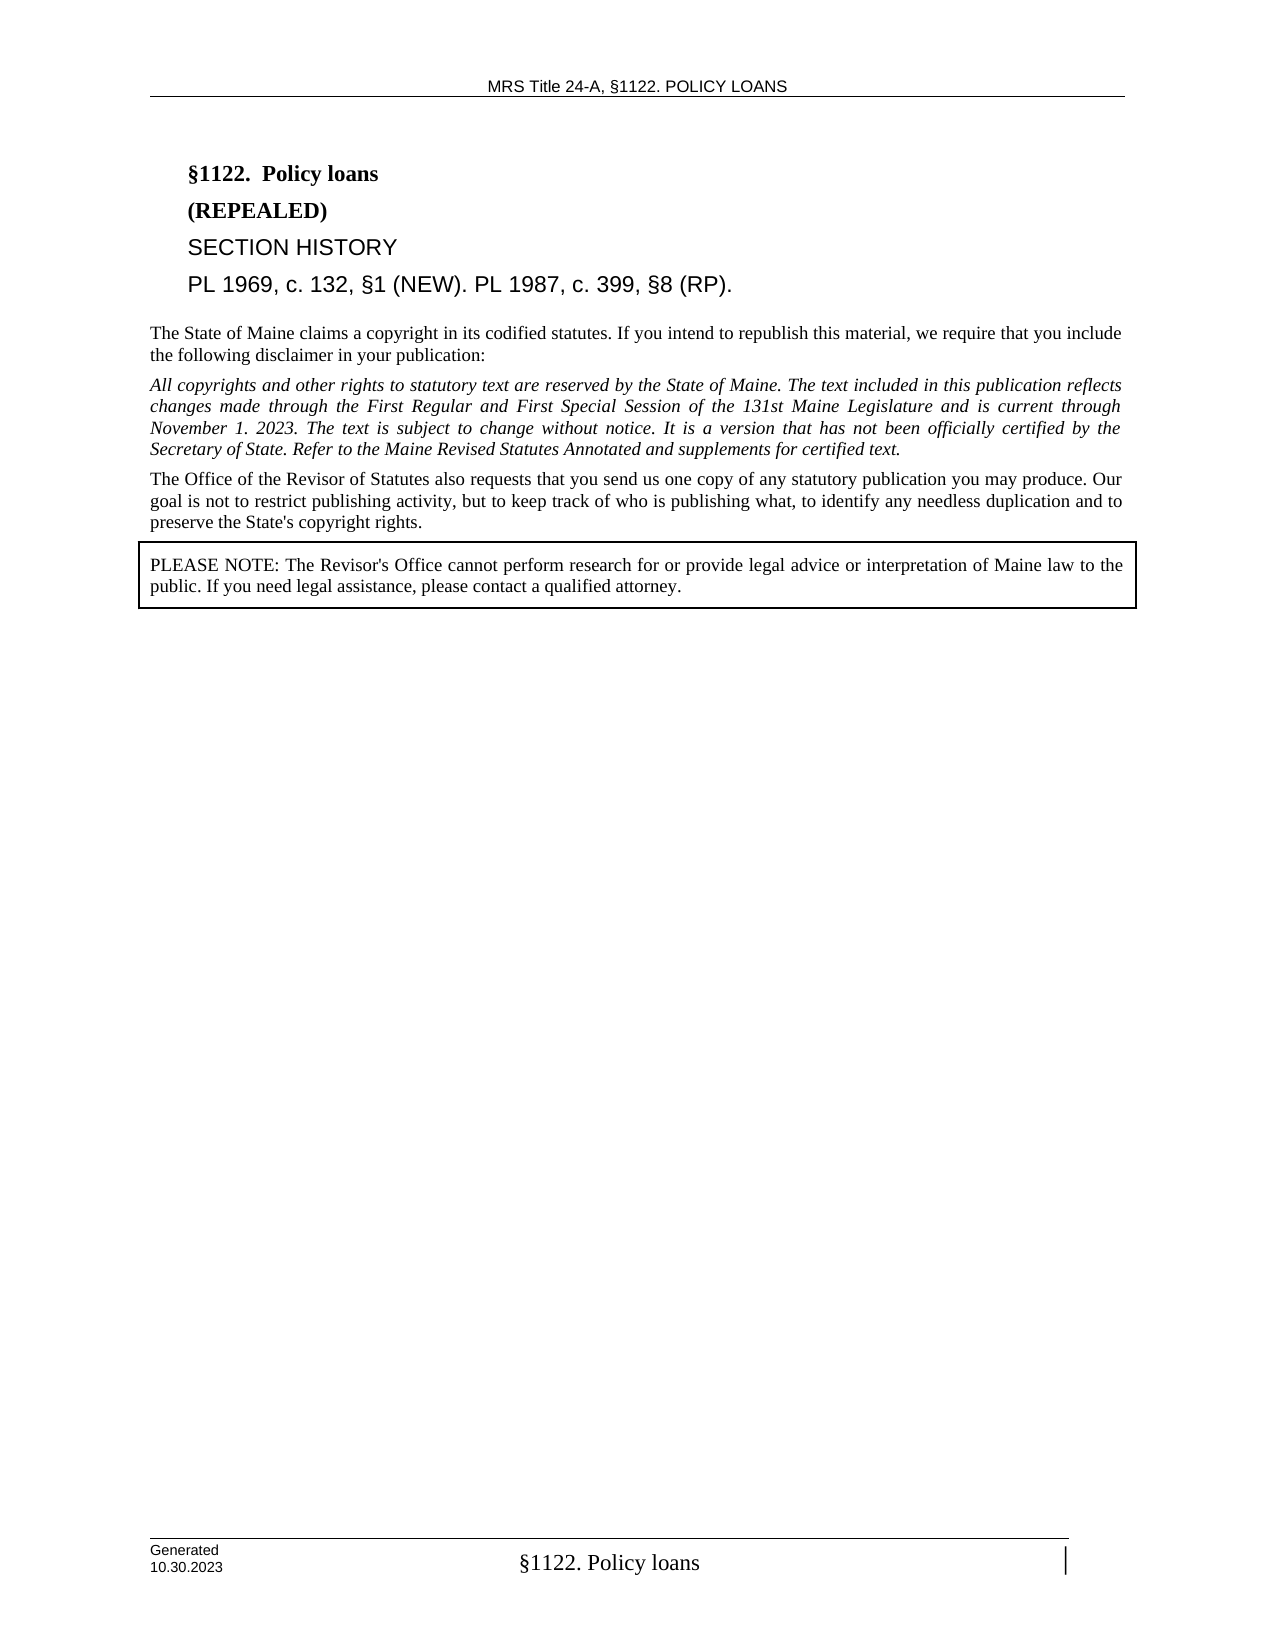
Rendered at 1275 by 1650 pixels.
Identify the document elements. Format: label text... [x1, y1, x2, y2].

text The State of Maine claims a copyright in its codified statutes. If you intend to republish this material, we require that you include the following disclaimer in your publication: [150, 322, 1125, 365]
text (REPEALED) [187, 197, 1125, 223]
text PLEASE NOTE: The Revisor's Office cannot perform research for or provide legal advice or interpretation of Maine law to the public. If you need legal assistance, please contact a qualified attorney. [140, 543, 1135, 607]
text The Office of the Revisor of Statutes also requests that you send us one copy of any statutory publication you may produce. Our goal is not to restrict publishing activity, but to keep track of who is publishing what, to identify any needless duplication and to preserve the State's copyright rights. [150, 468, 1125, 533]
text All copyrights and other rights to statutory text are reserved by the State of Maine. The text included in this publication reflects changes made through the First Regular and First Special Session of the 131st Maine Legislature and is current through November 1. 2023 . The text is subject to change without notice. It is a version that has not been officially certified by the Secretary of State. Refer to the Maine Revised Statutes Annotated and supplements for certified text. [150, 373, 1125, 460]
text PL 1969, c. 132, §1 (NEW). PL 1987, c. 399, §8 (RP). [187, 271, 1125, 297]
text SECTION HISTORY [187, 234, 1125, 260]
text §1122. Policy loans [187, 160, 1125, 187]
